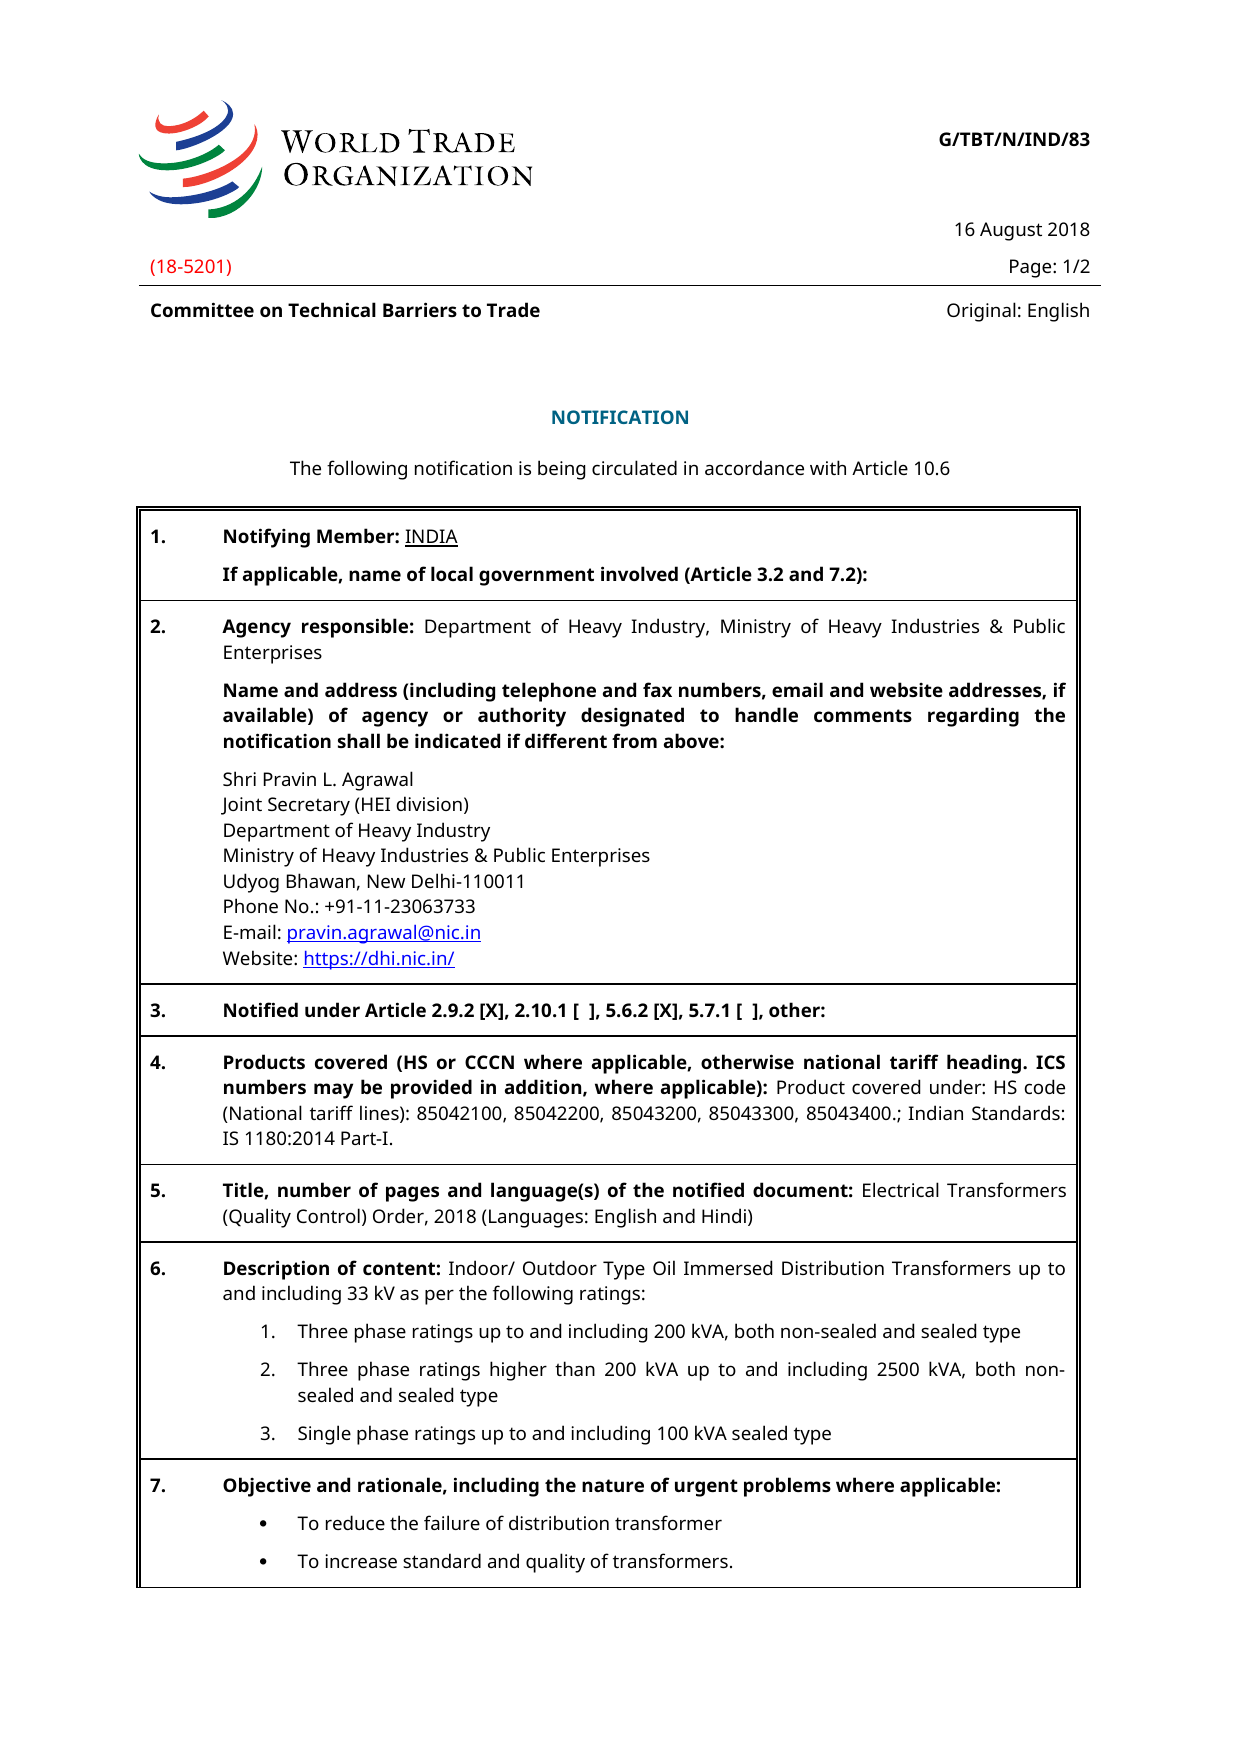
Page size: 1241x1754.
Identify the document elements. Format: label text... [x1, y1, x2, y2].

table_cell Products covered (HS or CCCN where applicable, otherwise national tariff heading. ICS numbers may be provided in addition, where applicable): Product covered under: HS code (National tariff lines): 85042100, 85042200, 85043200, 85043300, 85043400.; Indian Standards: IS 1180:2014 Part-I. [211, 1037, 1076, 1163]
title NOTIFICATION [150, 405, 1090, 430]
table_header Notifying Member: India If applicable, name of local government involved (Article 3.2 and 7.2): [211, 511, 1076, 599]
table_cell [211, 1460, 1076, 1586]
table_cell 7. [141, 1460, 211, 1586]
table_cell Description of content: Indoor/ Outdoor Type Oil Immersed Distribution Transformers up to and including 33 kV as per the following ratings: Three phase ratings up to and including 200 kVA, both non-sealed and sealed type Three phase ratings higher than 200 kVA up to and including 2500 kVA, both non-sealed and sealed type Single phase ratings up to and including 100 kVA sealed type [211, 1243, 1076, 1458]
table_cell Title, number of pages and language(s) of the notified document: Electrical Transformers (Quality Control) Order, 2018 (Languages: English and Hindi) [211, 1165, 1076, 1241]
table_cell Notified under Article 2.9.2 [X], 2.10.1 [ ], 5.6.2 [X], 5.7.1 [ ], other: [211, 985, 1076, 1035]
table_cell 4. [141, 1037, 211, 1163]
table_cell 6. [141, 1243, 211, 1458]
text The following notification is being circulated in accordance with Article 10.6 [150, 455, 1090, 481]
table_cell 5. [141, 1165, 211, 1241]
table_cell 3. [141, 985, 211, 1035]
table_header 1. [141, 511, 211, 599]
table_cell Agency responsible: Department of Heavy Industry, Ministry of Heavy Industries & Public Enterprises Name and address (including telephone and fax numbers, email and website addresses, if available) of agency or authority designated to handle comments regarding the notification shall be indicated if different from above: Shri Pravin L. Agrawal Joint Secretary (HEI division) Department of Heavy Industry Ministry of Heavy Industries & Public Enterprises Udyog Bhawan, New Delhi-110011 Phone No.: +91-11-23063733 E-mail: pravin.agrawal@nic.in Website: https://dhi.nic.in/ [211, 601, 1076, 983]
table_cell 2. [141, 601, 211, 983]
